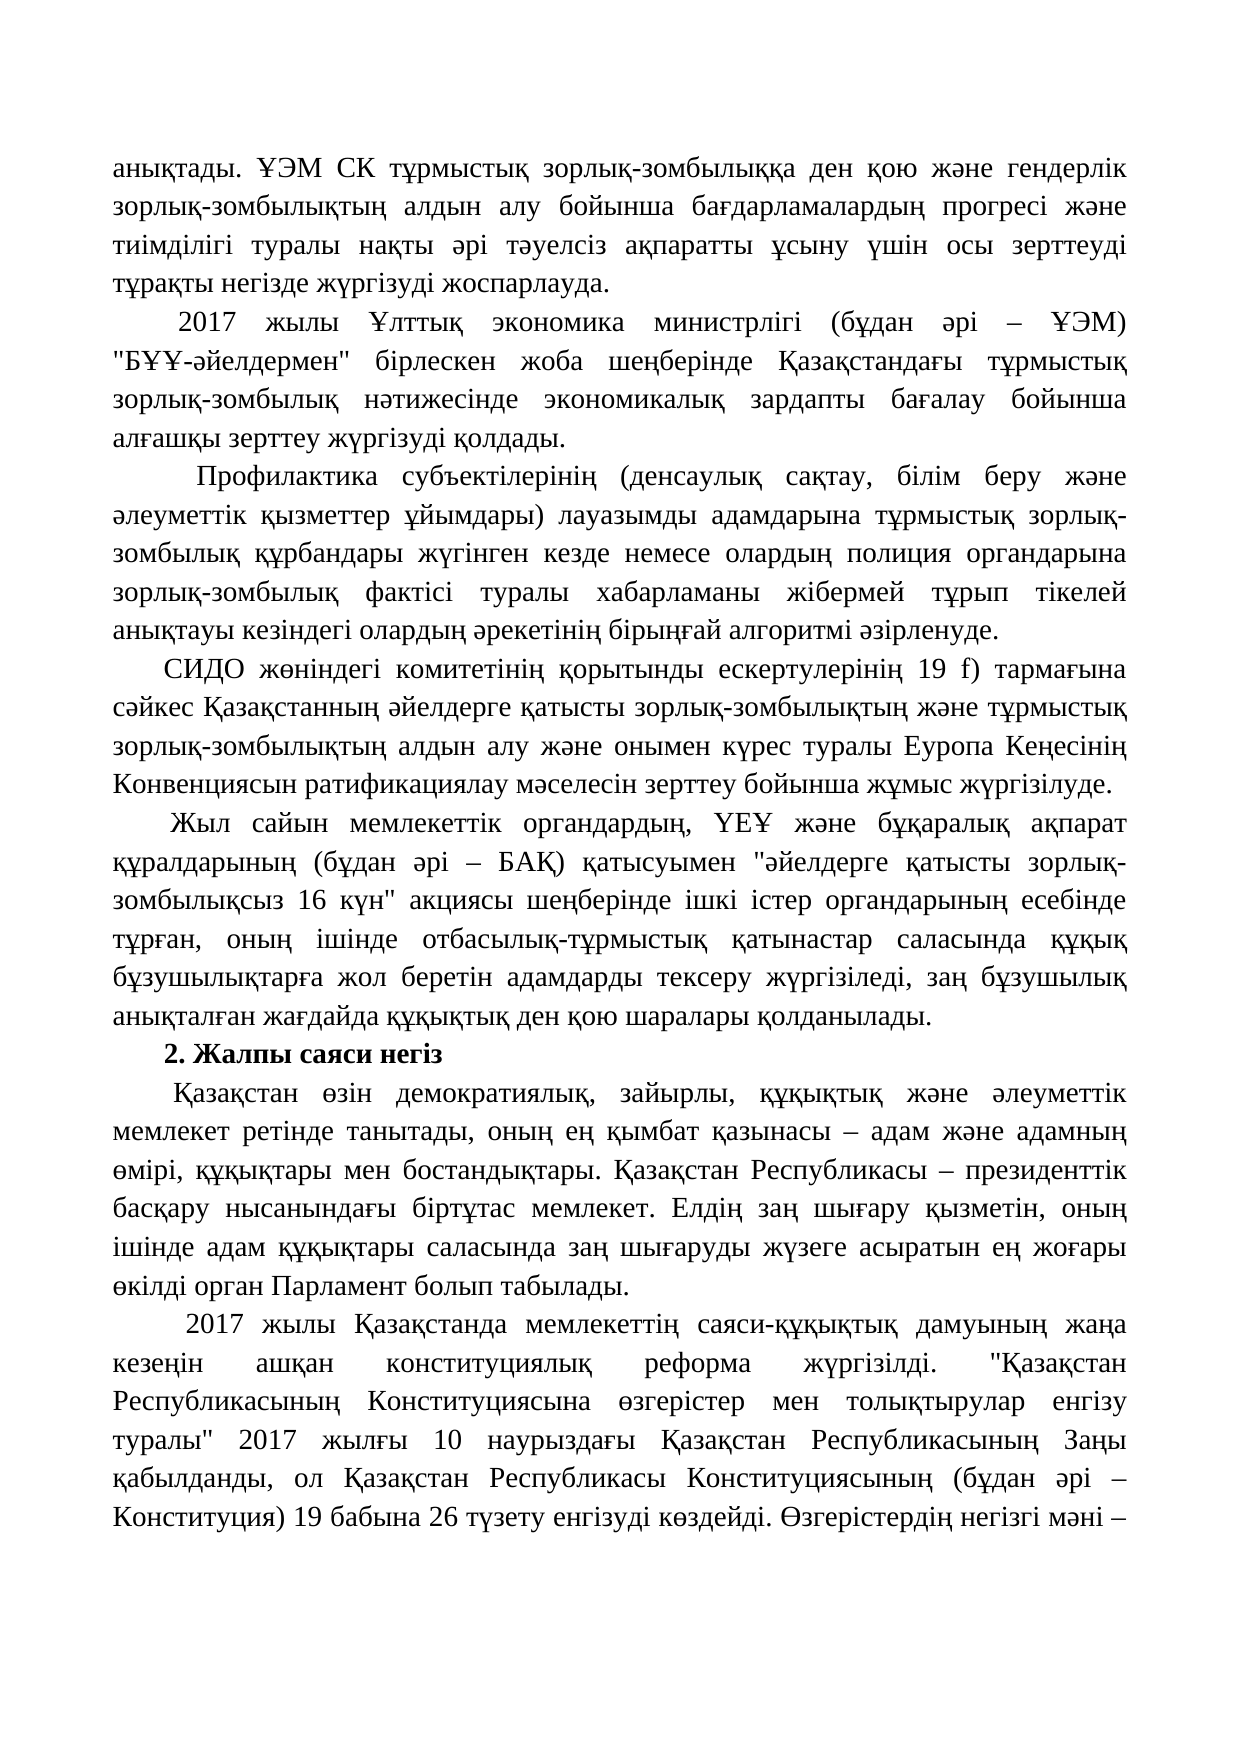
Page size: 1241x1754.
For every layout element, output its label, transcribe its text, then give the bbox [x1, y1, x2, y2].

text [112, 1306, 1128, 1532]
text Қазақстан өзін демократиялық, зайырлы, құқықтық және әлеуметтік мемлекет ретінде танытады, оның ең қымбат қазынасы – адам және адамның өмірі, құқықтары мен бостандықтары. Қазақстан Республикасы – президенттік басқару нысанындағы біртұтас мемлекет. Елдің заң шығару қызметін, оның ішінде адам құқықтары саласында заң шығаруды жүзеге асыратын ең жоғары өкілді орган Парламент болып табылады. [112, 1075, 1128, 1301]
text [112, 150, 1128, 299]
text 2. Жалпы саяси негіз [112, 1036, 1128, 1070]
text СИДО жөніндегі комитетінің қорытынды ескертулерінің 19 f) тармағына сәйкес Қазақстанның әйелдерге қатысты зорлық-зомбылықтың және тұрмыстық зорлық-зомбылықтың алдын алу және онымен күрес туралы Еуропа Кеңесінің Конвенциясын ратификациялау мәселесін зерттеу бойынша жұмыс жүргізілуде. [112, 651, 1128, 800]
text Профилактика субъектілерінің (денсаулық сақтау, білім беру және әлеуметтік қызметтер ұйымдары) лауазымды адамдарына тұрмыстық зорлық-зомбылық құрбандары жүгінген кезде немесе олардың полиция органдарына зорлық-зомбылық фактісі туралы хабарламаны жібермей тұрып тікелей анықтауы кезіндегі олардың әрекетінің бірыңғай алгоритмі әзірленуде. [112, 458, 1128, 646]
text 2017 жылы Ұлттық экономика министрлігі (бұдан әрі – ҰЭМ) "БҰҰ-әйелдермен" бірлескен жоба шеңберінде Қазақстандағы тұрмыстық зорлық-зомбылық нәтижесінде экономикалық зардапты бағалау бойынша алғашқы зерттеу жүргізуді қолдады. [112, 304, 1128, 453]
text Жыл сайын мемлекеттік органдардың, ҮЕҰ және бұқаралық ақпарат құралдарының (бұдан әрі – БАҚ) қатысуымен "әйелдерге қатысты зорлық-зомбылықсыз 16 күн" акциясы шеңберінде ішкі істер органдарының есебінде тұрған, оның ішінде отбасылық-тұрмыстық қатынастар саласында құқық бұзушылықтарға жол беретін адамдарды тексеру жүргізіледі, заң бұзушылық анықталған жағдайда құқықтық ден қою шаралары қолданылады. [112, 805, 1128, 1031]
